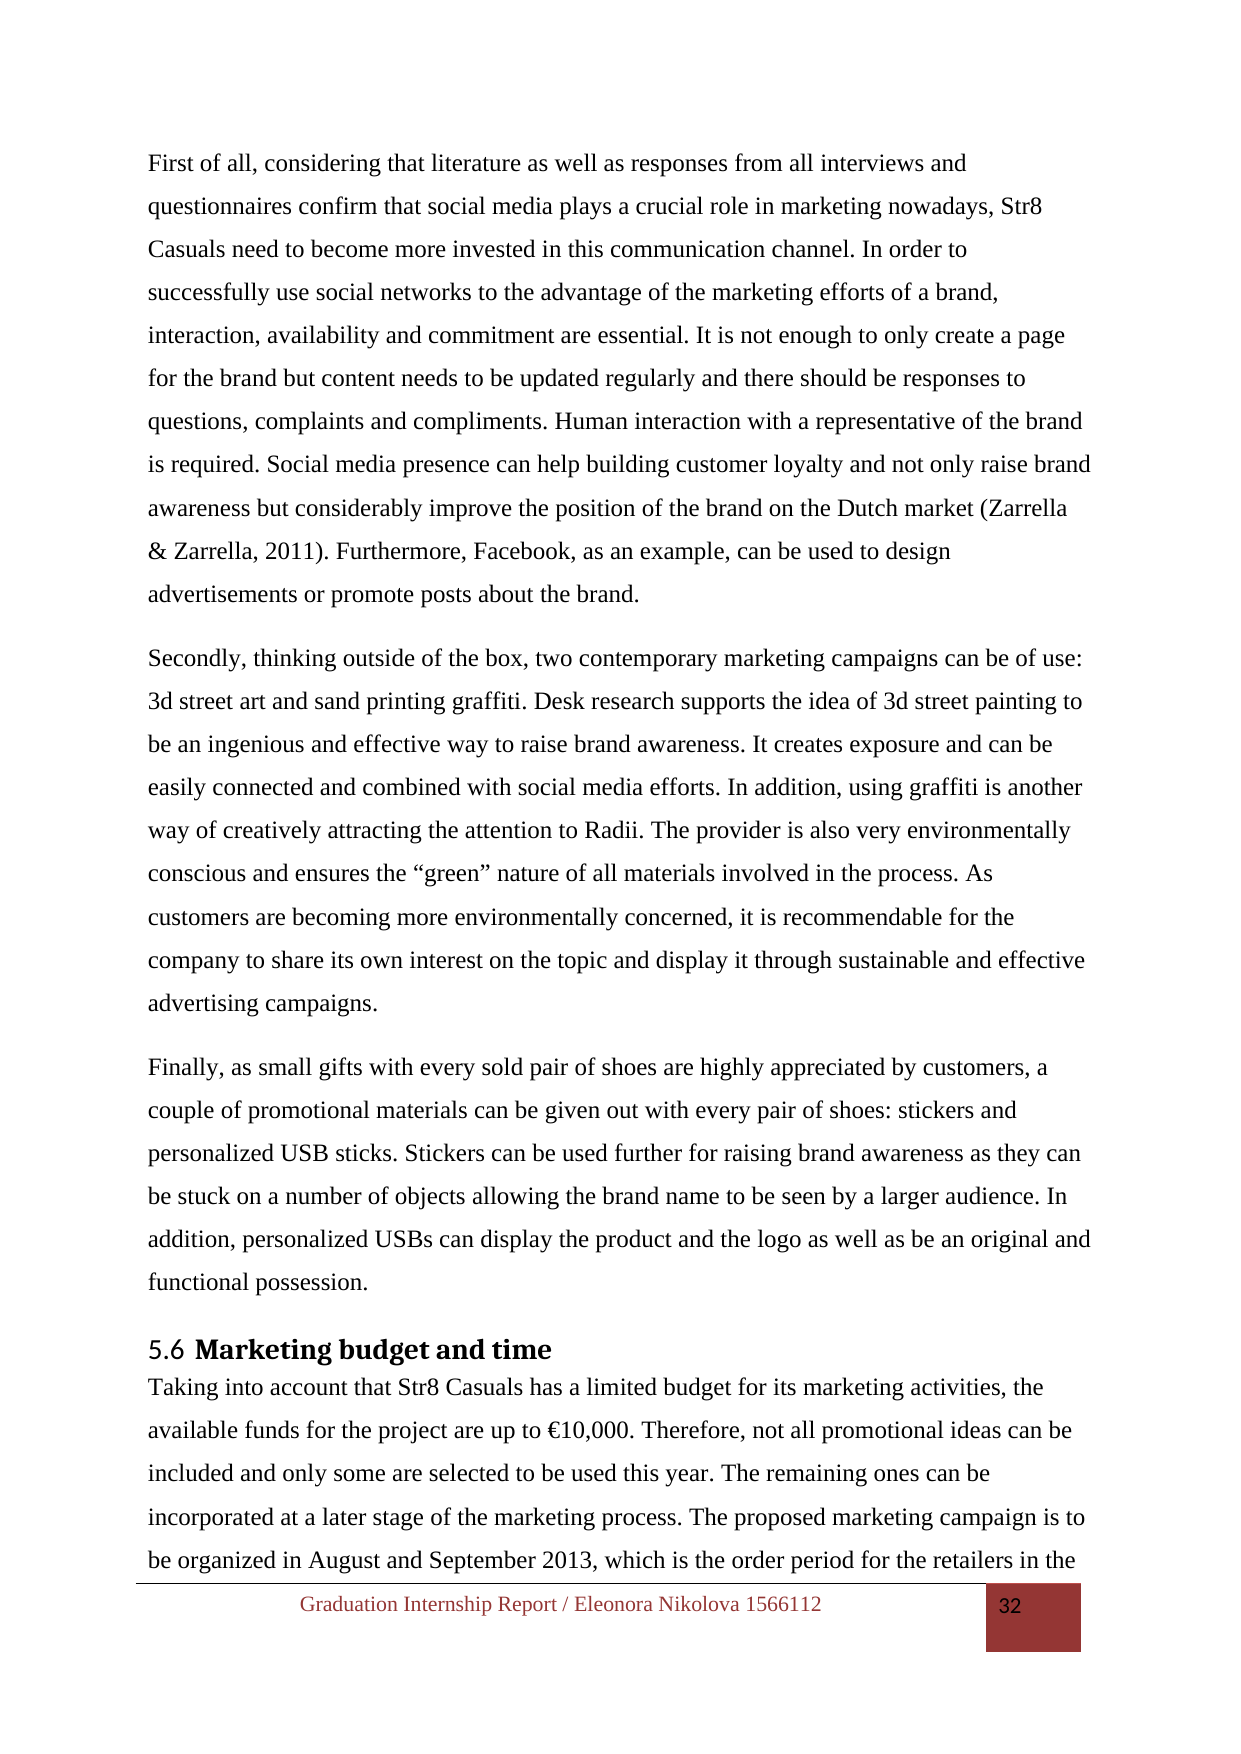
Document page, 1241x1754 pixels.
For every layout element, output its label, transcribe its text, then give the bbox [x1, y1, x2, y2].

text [148, 1372, 1093, 1573]
text First of all, considering that literature as well as responses from all interviews and questionnaires confirm that social media plays a crucial role in marketing nowadays, Str8 Casuals need to become more invested in this communication channel. In order to successfully use social networks to the advantage of the marketing efforts of a brand, interaction, availability and commitment are essential. It is not enough to only create a page for the brand but content needs to be updated regularly and there should be responses to questions, complaints and compliments. Human interaction with a representative of the brand is required. Social media presence can help building customer loyalty and not only raise brand awareness but considerably improve the position of the brand on the Dutch market (Zarrella & Zarrella, 2011). Furthermore, Facebook, as an example, can be used to design advertisements or promote posts about the brand. [148, 148, 1093, 608]
subtitle Marketing budget and time [148, 1331, 1093, 1367]
text Secondly, thinking outside of the box, two contemporary marketing campaigns can be of use: 3d street art and sand printing graffiti. Desk research supports the idea of 3d street painting to be an ingenious and effective way to raise brand awareness. It creates exposure and can be easily connected and combined with social media efforts. In addition, using graffiti is another way of creatively attracting the attention to Radii. The provider is also very environmentally conscious and ensures the “green” nature of all materials involved in the process. As customers are becoming more environmentally concerned, it is recommendable for the company to share its own interest on the topic and display it through sustainable and effective advertising campaigns. [148, 643, 1093, 1017]
text Finally, as small gifts with every sold pair of shoes are highly appreciated by customers, a couple of promotional materials can be given out with every pair of shoes: stickers and personalized USB sticks. Stickers can be used further for raising brand awareness as they can be stuck on a number of objects allowing the brand name to be seen by a larger audience. In addition, personalized USBs can display the product and the logo as well as be an original and functional possession. [148, 1052, 1093, 1296]
